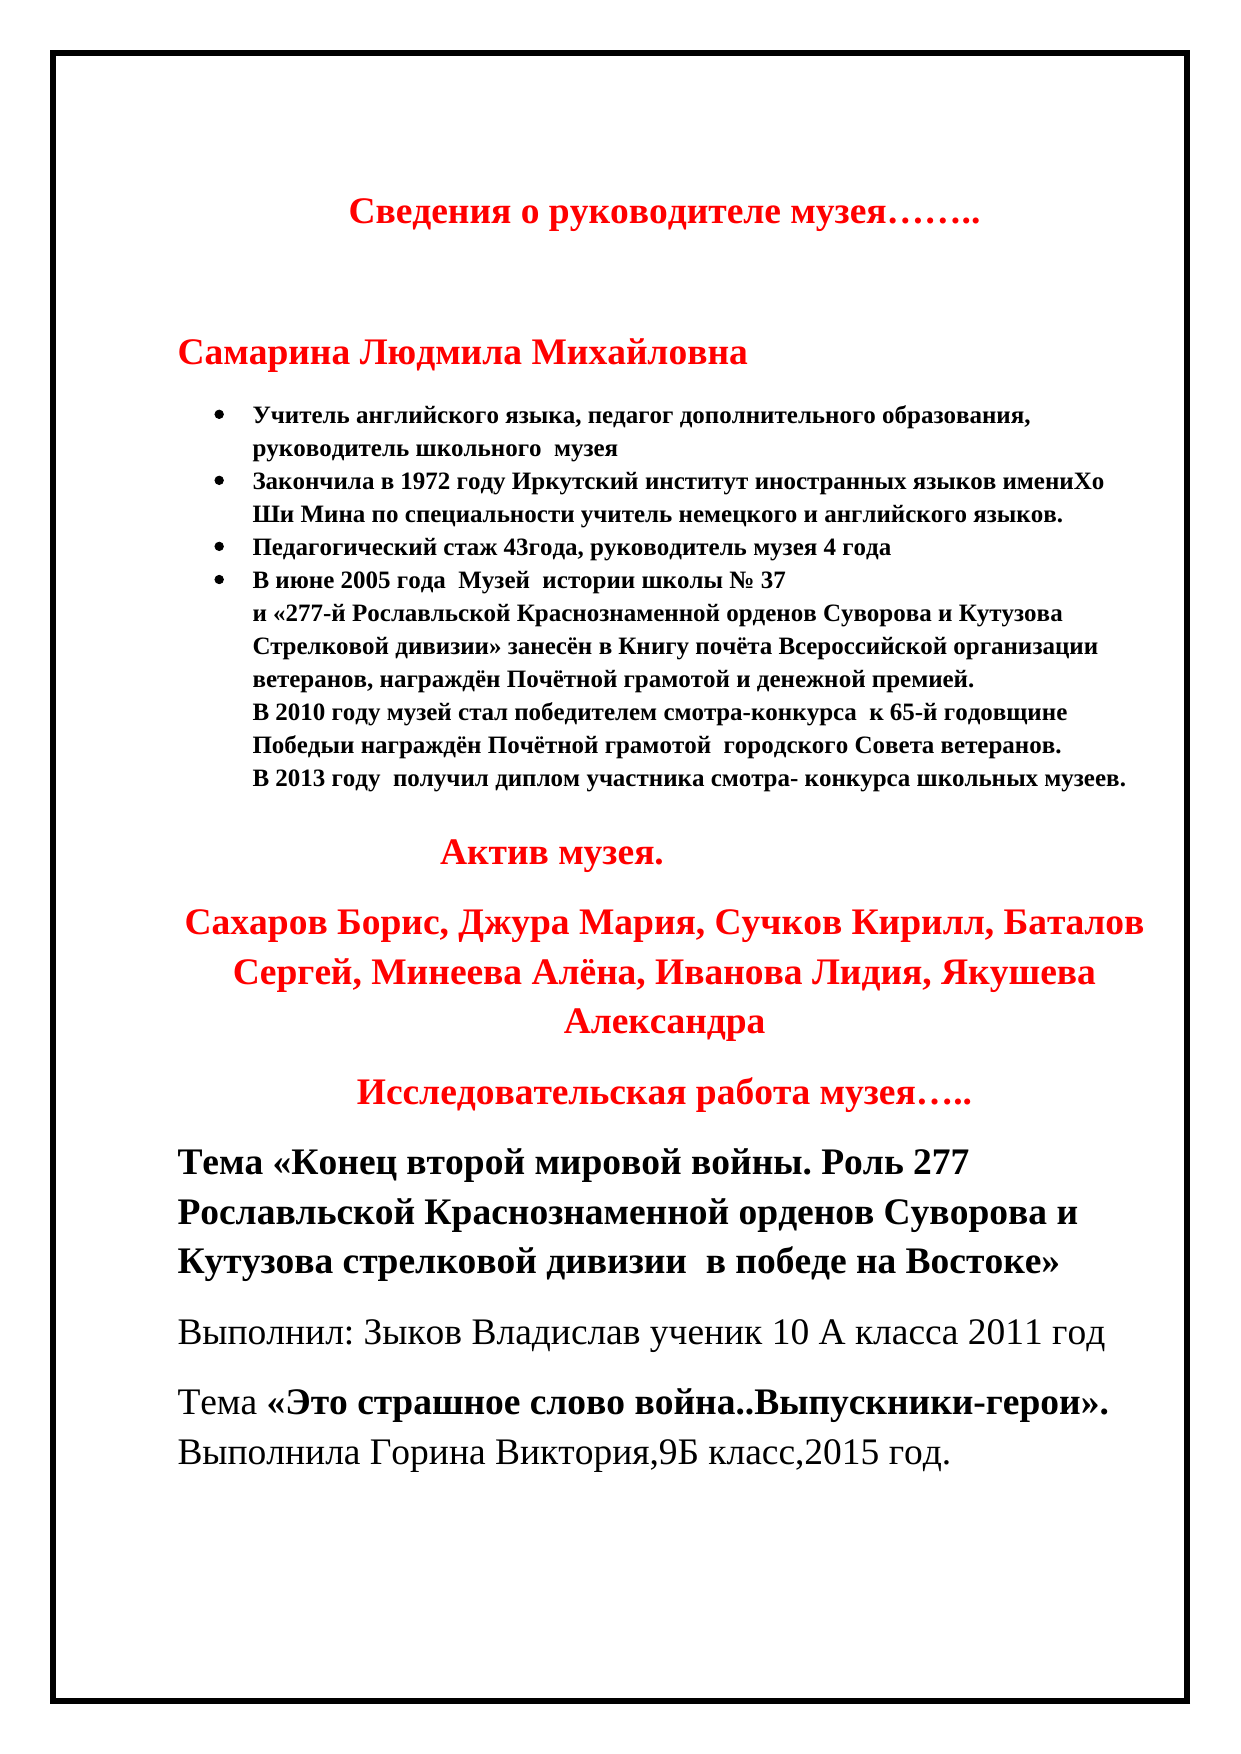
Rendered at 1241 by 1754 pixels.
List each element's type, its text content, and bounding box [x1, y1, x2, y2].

text Исследовательская работа музея….. [177, 1069, 1152, 1112]
text Самарина Людмила Михайловна [177, 329, 1152, 372]
text Выполнил: Зыков Владислав ученик 10 А класса 2011 год [177, 1309, 1152, 1352]
list В июне 2005 года Музей истории школы № 37 [215, 565, 1152, 594]
list Педагогический стаж 43года, руководитель музея 4 года [215, 532, 1152, 561]
list Закончила в 1972 году Иркутский институт иностранных языков имениХо Ши Мина по специальности учитель немецкого и английского языков. [215, 466, 1152, 528]
list и «277-й Рославльской Краснознаменной орденов Суворова и Кутузова Стрелковой дивизии» занесён в Книгу почёта Всероссийской организации ветеранов, награждён Почётной грамотой и денежной премией. [252, 598, 1152, 693]
text Сведения о руководителе музея…….. [177, 188, 1152, 232]
list Учитель английского языка, педагог дополнительного образования, руководитель школьного музея [215, 400, 1152, 462]
text Сахаров Борис, Джура Мария, Сучков Кирилл, Баталов Сергей, Минеева Алёна, Иванова Лидия, Якушева Александра [177, 899, 1152, 1042]
list Актив музея. [252, 829, 1152, 872]
text Тема «Конец второй мировой войны. Роль 277 Рославльской Краснознаменной орденов Суворова и Кутузова стрелковой дивизии в победе на Востоке» [177, 1139, 1152, 1282]
list В 2013 году получил диплом участника смотра- конкурса школьных музеев. [252, 763, 1152, 792]
text Тема «Это страшное слово война..Выпускники-герои». Выполнила Горина Виктория,9Б класс,2015 год. [177, 1379, 1152, 1472]
list В 2010 году музей стал победителем смотра-конкурса к 65-й годовщине Победыи награждён Почётной грамотой городского Совета ветеранов. [252, 697, 1152, 759]
